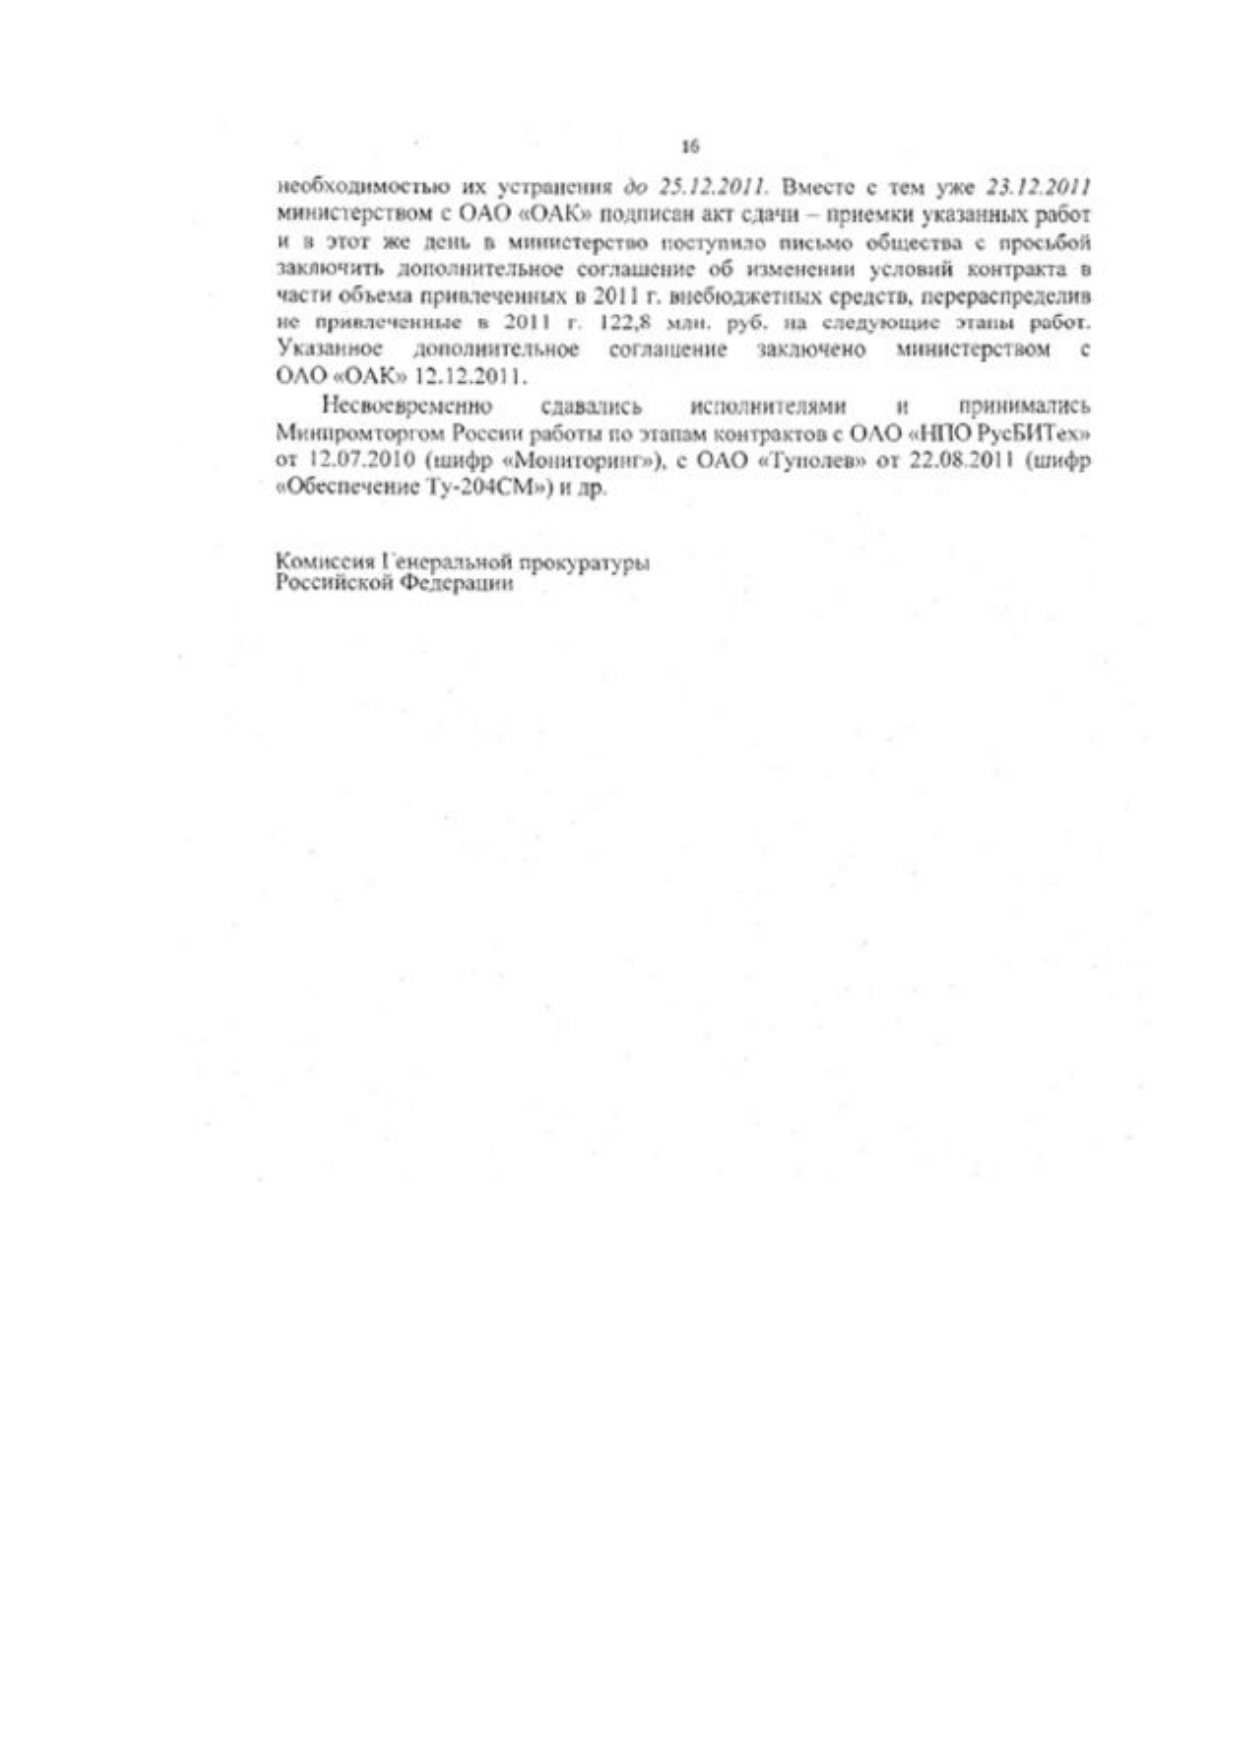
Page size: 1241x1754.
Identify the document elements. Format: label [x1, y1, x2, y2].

picture [177, 118, 1152, 1182]
